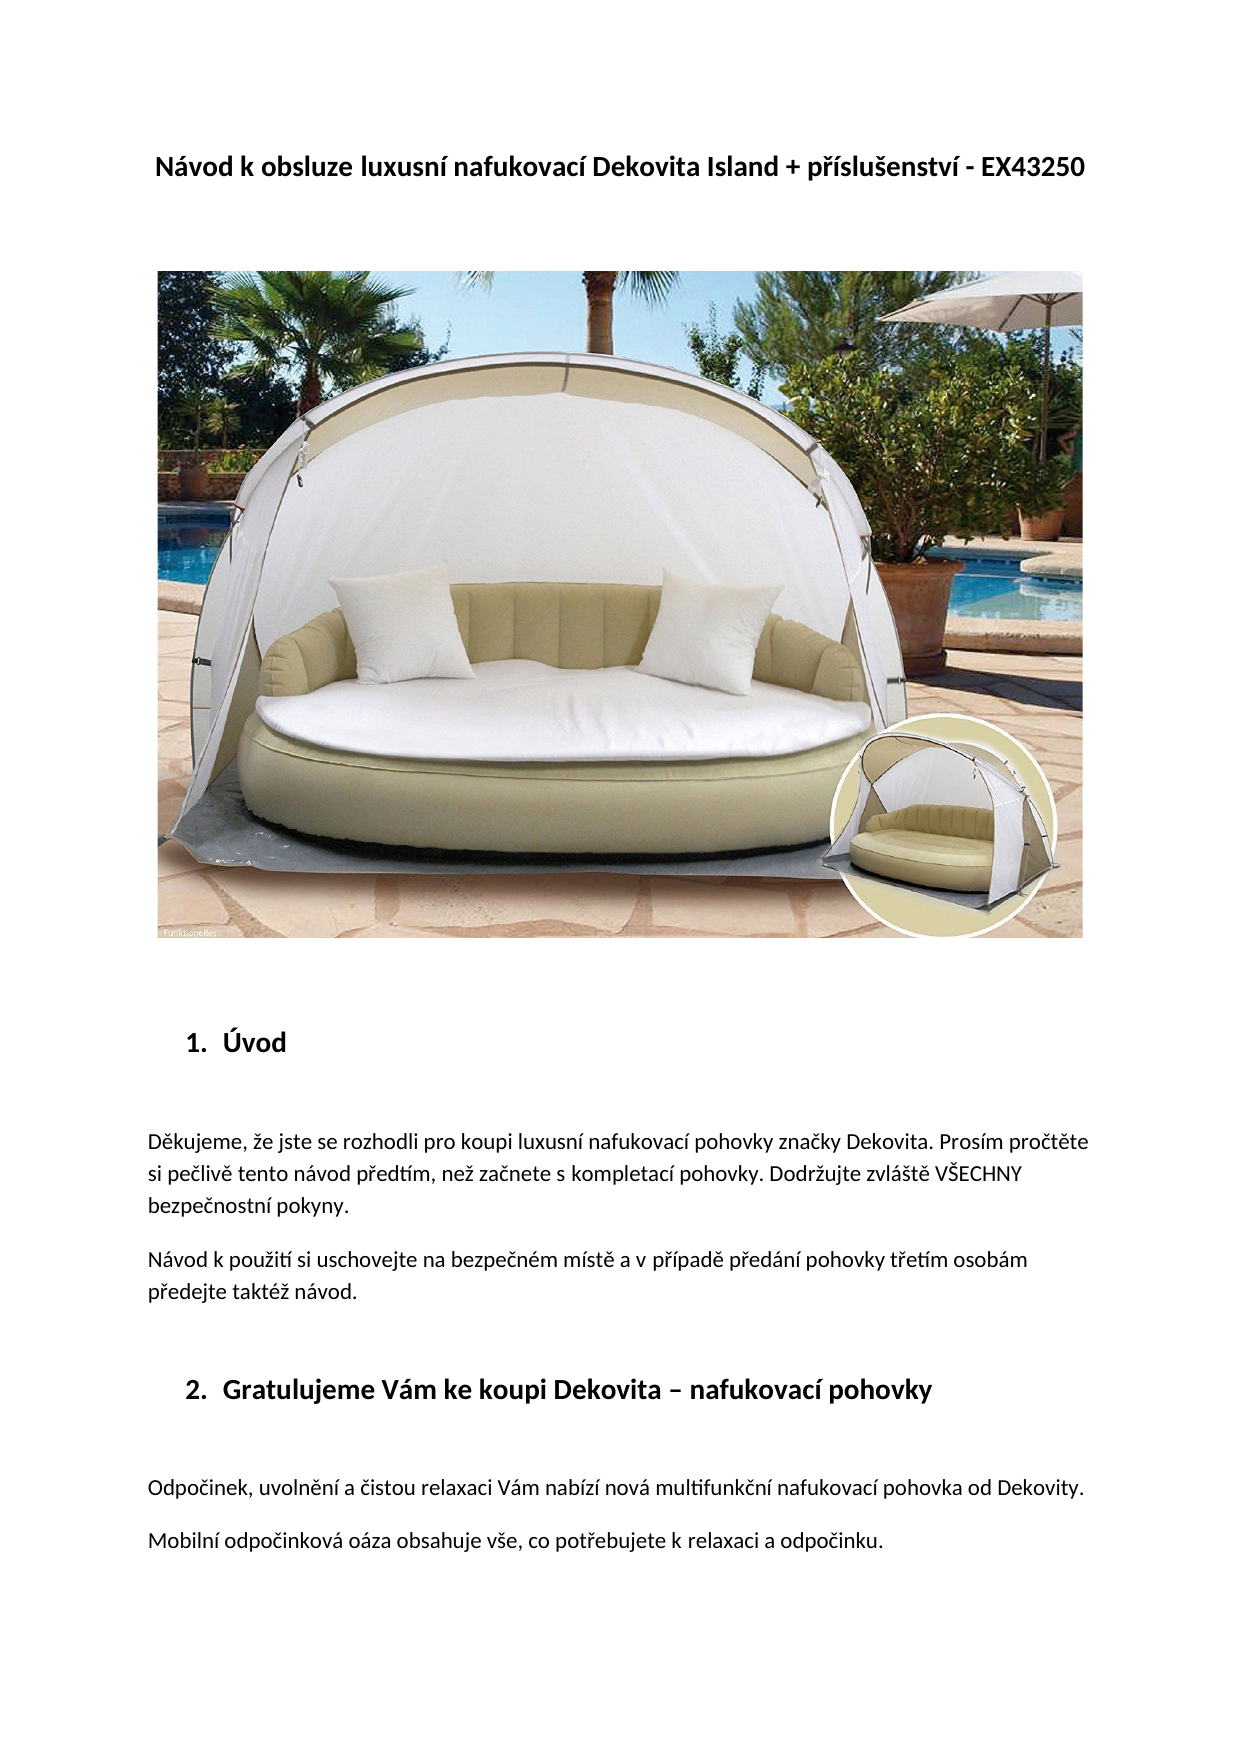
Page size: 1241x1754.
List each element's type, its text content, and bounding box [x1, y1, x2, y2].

text Návod k obsluze luxusní nafukovací Dekovita Island + příslušenství - EX43250 [148, 148, 1093, 183]
list Úvod [185, 1024, 1093, 1060]
text Děkujeme, že jste se rozhodli pro koupi luxusní nafukovací pohovky značky Dekovita. Prosím pročtěte si pečlivě tento návod předtím, než začnete s kompletací pohovky. Dodržujte zvláště VŠECHNY bezpečnostní pokyny. [148, 1127, 1093, 1220]
text Odpočinek, uvolnění a čistou relaxaci Vám nabízí nová multifunkční nafukovací pohovka od Dekovity. [148, 1473, 1093, 1502]
text Mobilní odpočinková oáza obsahuje vše, co potřebujete k relaxaci a odpočinku. [148, 1527, 1093, 1554]
list Gratulujeme Vám ke koupi Dekovita – nafukovací pohovky [185, 1371, 1093, 1406]
picture [157, 271, 1083, 938]
text Návod k použití si uschovejte na bezpečném místě a v případě předání pohovky třetím osobám předejte taktéž návod. [148, 1245, 1093, 1305]
